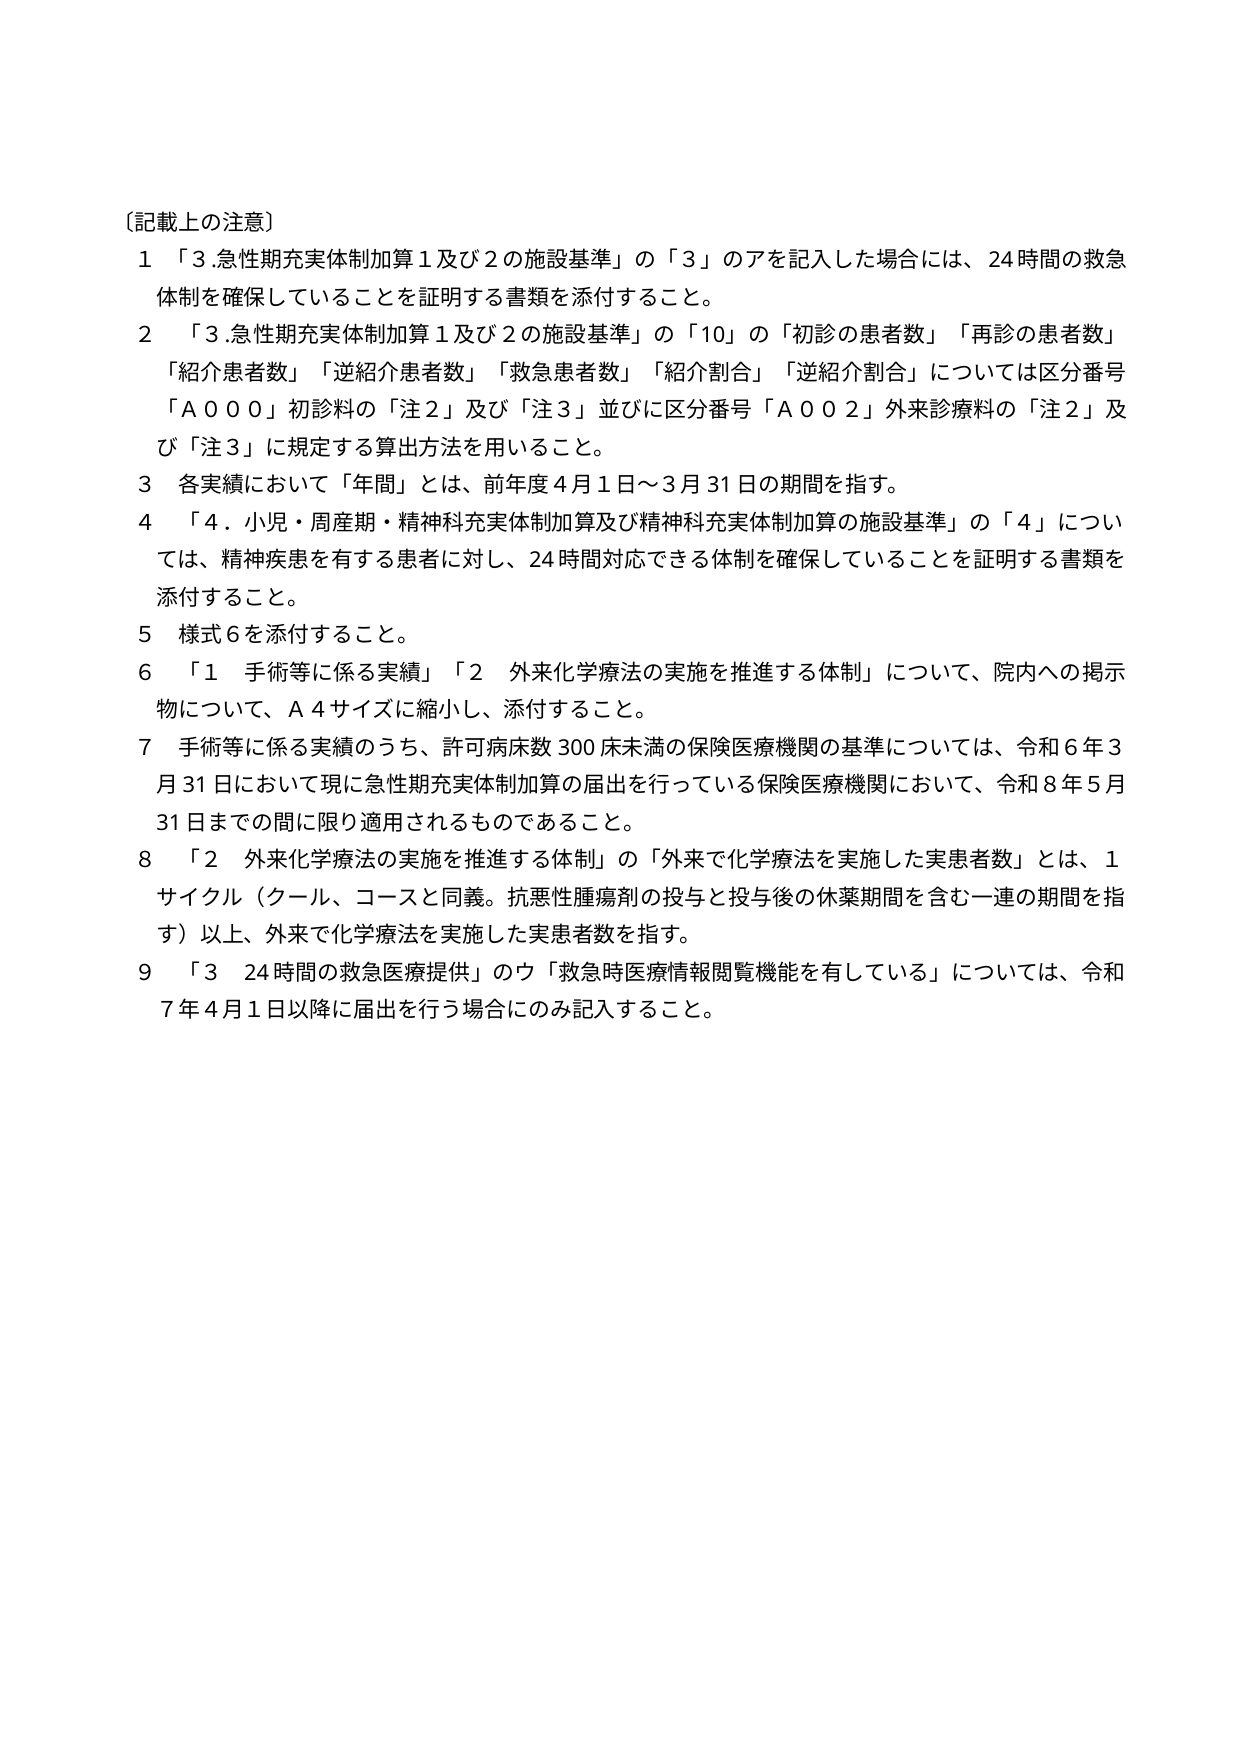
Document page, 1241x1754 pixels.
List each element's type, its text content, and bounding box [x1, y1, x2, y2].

text ８ 「２ 外来化学療法の実施を推進する体制」の「外来で化学療法を実施した実患者数」とは、１サイクル（クール、コースと同義。抗悪性腫瘍剤の投与と投与後の休薬期間を含む一連の期間を指す）以上、外来で化学療法を実施した実患者数を指す。 [134, 839, 1128, 952]
text ２ 「３.急性期充実体制加算１及び２の施設基準」の「10」の「初診の患者数」「再診の患者数」「紹介患者数」「逆紹介患者数」「救急患者数」「紹介割合」「逆紹介割合」については区分番号「Ａ０００」初診料の「注２」及び「注３」並びに区分番号「Ａ００２」外来診療料の「注２」及び「注３」に規定する算出方法を用いること。 [112, 314, 1128, 464]
text ７ 手術等に係る実績のうち、許可病床数300床未満の保険医療機関の基準については、令和６年３月31日において現に急性期充実体制加算の届出を行っている保険医療機関において、令和８年５月31日までの間に限り適用されるものであること。 [134, 727, 1128, 839]
text 〔記載上の注意〕 [112, 202, 1128, 239]
text ５ 様式６を添付すること。 [134, 614, 1128, 652]
text ９ 「３ 24時間の救急医療提供」のウ「救急時医療情報閲覧機能を有している」については、令和７年４月１日以降に届出を行う場合にのみ記入すること。 [134, 952, 1128, 1027]
text ６ 「１ 手術等に係る実績」「２ 外来化学療法の実施を推進する体制」について、院内への掲示物について、Ａ４サイズに縮小し、添付すること。 [134, 652, 1128, 727]
text １ 「３.急性期充実体制加算１及び２の施設基準」の「３」のアを記入した場合には、24時間の救急体制を確保していることを証明する書類を添付すること。 [112, 239, 1128, 314]
text ３ 各実績において「年間」とは、前年度４月１日～３月31日の期間を指す。 [112, 464, 1128, 502]
text ４ 「４．小児・周産期・精神科充実体制加算及び精神科充実体制加算の施設基準」の「４」については、精神疾患を有する患者に対し、24時間対応できる体制を確保していることを証明する書類を添付すること。 [134, 502, 1128, 614]
